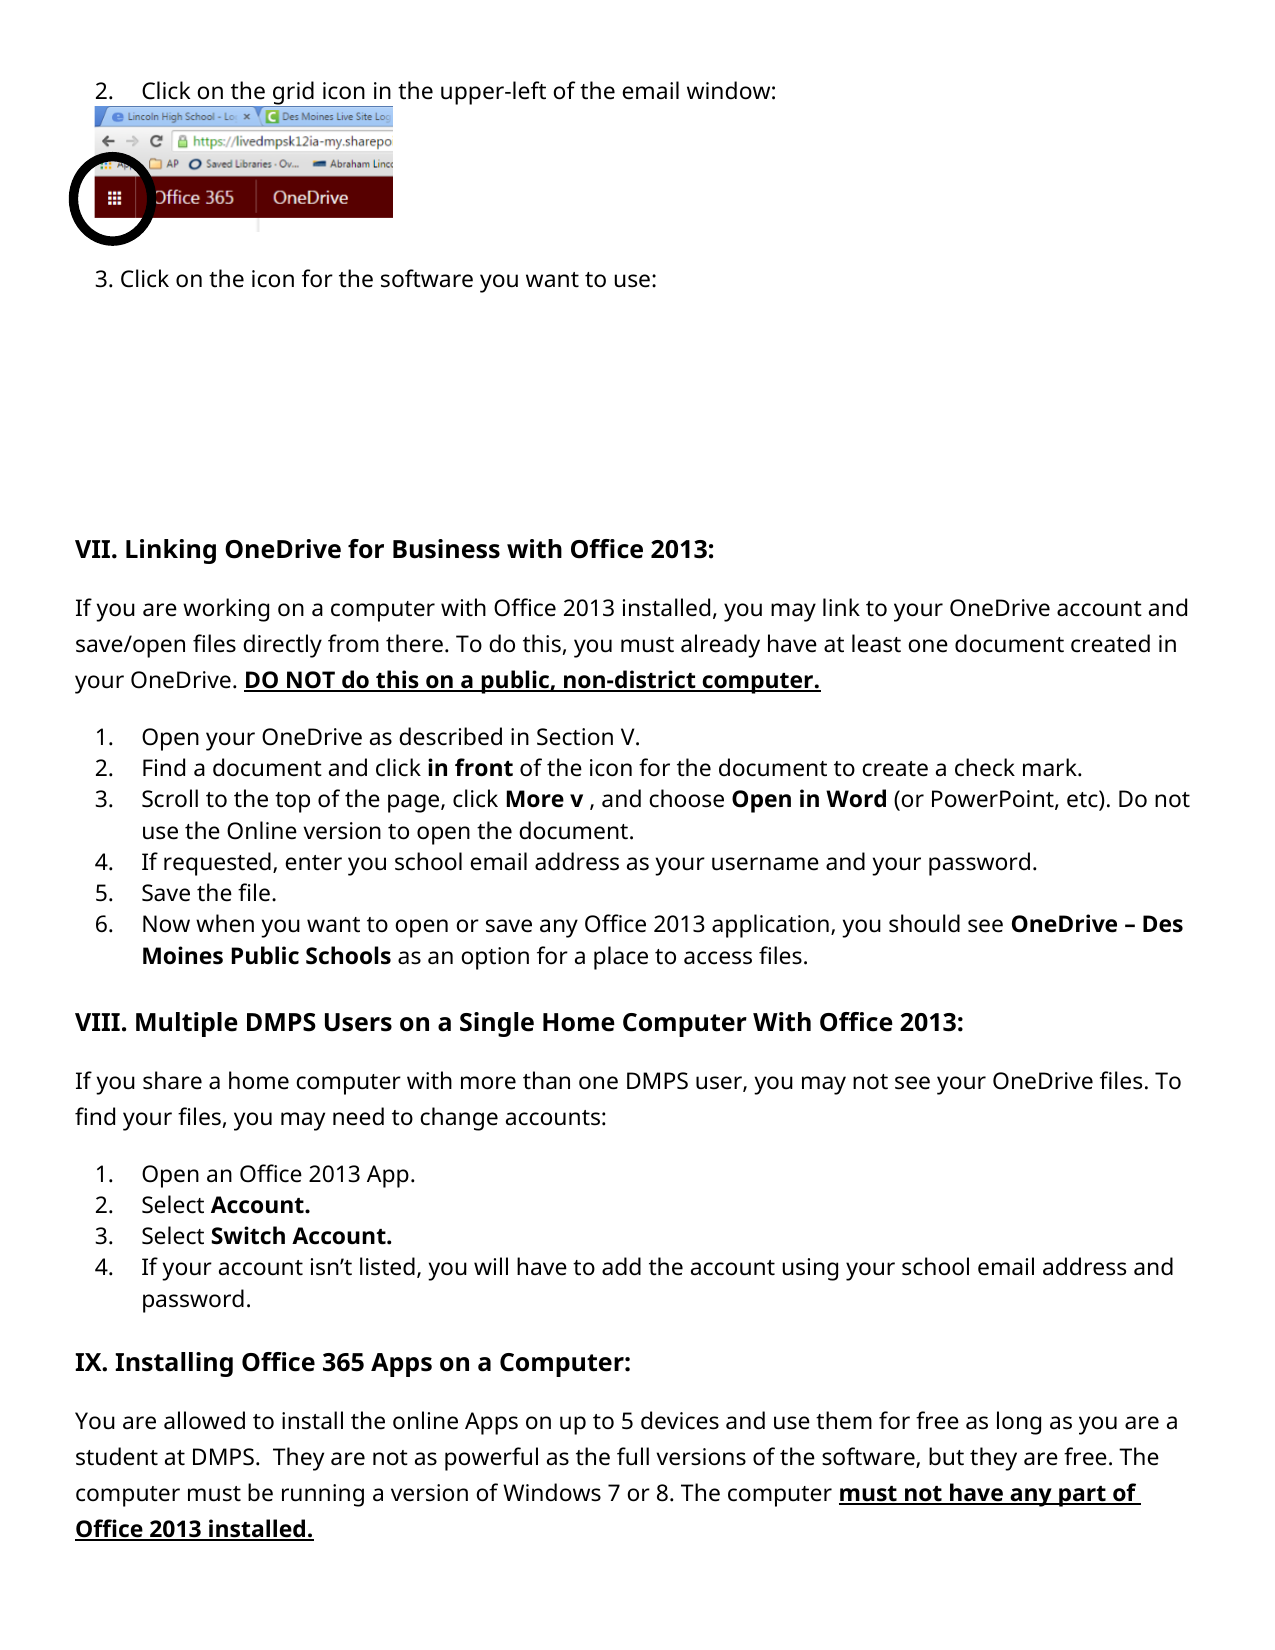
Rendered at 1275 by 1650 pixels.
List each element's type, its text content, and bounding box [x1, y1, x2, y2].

text You are allowed to install the online Apps on up to 5 devices and use them for free as long as you are a student at DMPS. They are not as powerful as the full versions of the software, but they are free. The computer must be running a version of Windows 7 or 8. The computer must not have any part of Office 2013 installed. [75, 1405, 1200, 1544]
list 6. Now when you want to open or save any Office 2013 application, you should see OneDrive – Des Moines Public Schools as an option for a place to access files. [94, 908, 1200, 971]
list 2. Click on the grid icon in the upper-left of the email window: [94, 75, 1200, 106]
list 1. Open your OneDrive as described in Section V. [94, 721, 1200, 752]
list 2. Find a document and click in front of the icon for the document to create a check mark. [94, 752, 1200, 783]
picture [94, 162, 146, 232]
list 5. Save the file. [94, 877, 1200, 908]
text IX. Installing Office 365 Apps on a Computer: [75, 1345, 1200, 1379]
text If you share a home computer with more than one DMPS user, you may not see your OneDrive files. To find your files, you may need to change accounts: [75, 1065, 1200, 1132]
list 3. Scroll to the top of the page, click More v , and choose Open in Word (or PowerPoint, etc). Do not use the Online version to open the document. [94, 783, 1200, 846]
text If you are working on a computer with Office 2013 installed, you may link to your OneDrive account and save/open files directly from there. To do this, you must already have at least one document created in your OneDrive. DO NOT do this on a public, non-district computer. [75, 592, 1200, 695]
list 3. Select Switch Account. [94, 1220, 1200, 1251]
text VIII. Multiple DMPS Users on a Single Home Computer With Office 2013: [75, 1005, 1200, 1039]
text VII. Linking OneDrive for Business with Office 2013: [75, 532, 1200, 566]
list 4. If requested, enter you school email address as your username and your password. [94, 846, 1200, 877]
list 1. Open an Office 2013 App. [94, 1158, 1200, 1189]
picture [94, 106, 393, 232]
list 4. If your account isn’t listed, you will have to add the account using your school email address and password. [94, 1251, 1200, 1314]
list 3. Click on the icon for the software you want to use: [94, 262, 1200, 294]
list 2. Select Account. [94, 1189, 1200, 1220]
